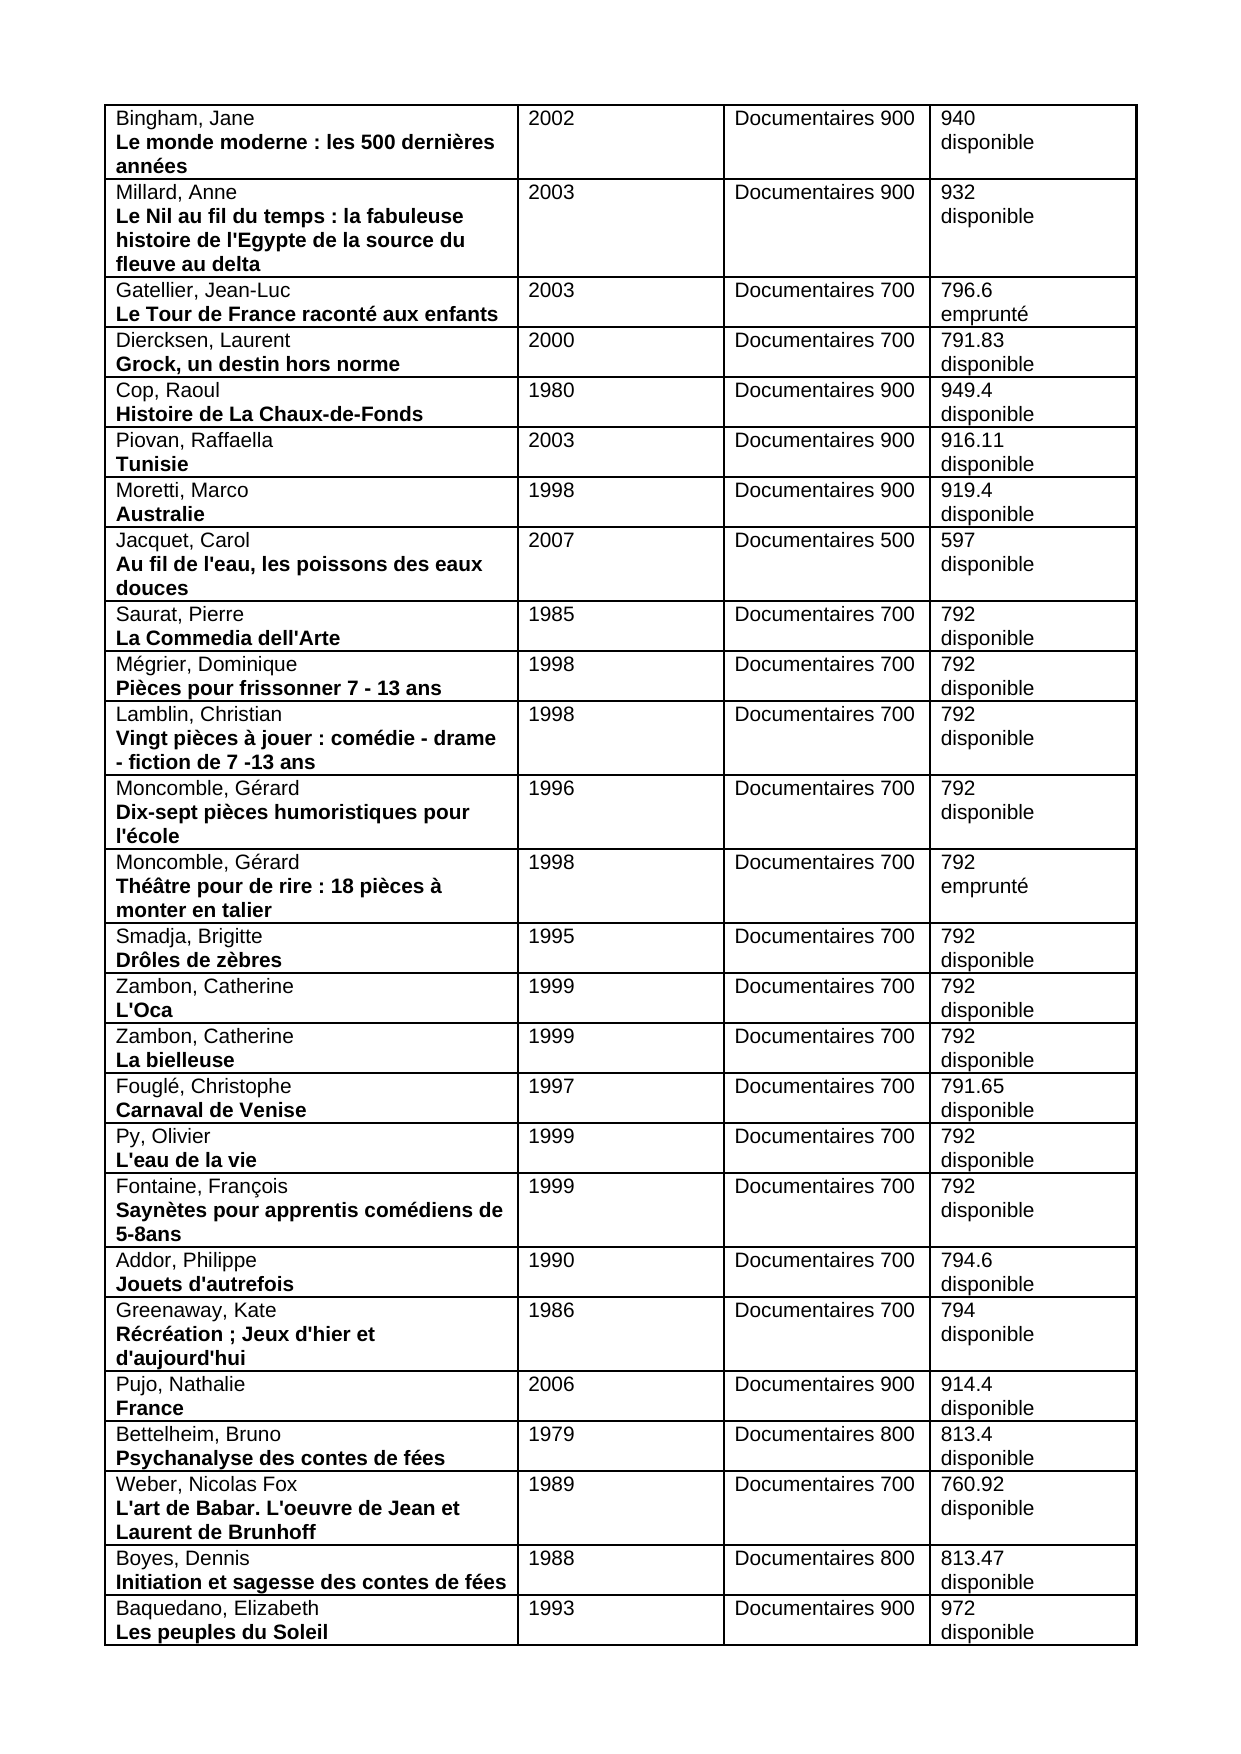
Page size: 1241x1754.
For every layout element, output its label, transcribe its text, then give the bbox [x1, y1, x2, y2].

table_cell 792 disponible [931, 602, 1135, 650]
table_cell Documentaires 700 [725, 702, 929, 774]
table_cell 792 disponible [931, 652, 1135, 700]
table_cell 972 disponible [931, 1596, 1135, 1644]
table_cell 932 disponible [931, 180, 1135, 276]
table_cell Diercksen, Laurent Grock, un destin hors norme [106, 328, 517, 376]
table_cell 1998 [519, 850, 723, 922]
table_cell 914.4 disponible [931, 1372, 1135, 1420]
table_cell Moncomble, Gérard Dix-sept pièces humoristiques pour l'école [106, 776, 517, 848]
table_cell Documentaires 700 [725, 602, 929, 650]
table_cell Documentaires 900 [725, 378, 929, 426]
table_cell 1997 [519, 1074, 723, 1122]
table_cell 813.4 disponible [931, 1422, 1135, 1470]
table_cell 792 disponible [931, 924, 1135, 972]
table_cell 792 emprunté [931, 850, 1135, 922]
table_cell 1985 [519, 602, 723, 650]
table_cell 919.4 disponible [931, 478, 1135, 526]
table_cell Fontaine, François Saynètes pour apprentis comédiens de 5-8ans [106, 1174, 517, 1246]
table_cell Boyes, Dennis Initiation et sagesse des contes de fées [106, 1546, 517, 1594]
table_cell Piovan, Raffaella Tunisie [106, 428, 517, 476]
table_cell Lamblin, Christian Vingt pièces à jouer : comédie - drame - fiction de 7 -13 ans [106, 702, 517, 774]
table_cell Documentaires 700 [725, 1024, 929, 1072]
table_cell 760.92 disponible [931, 1472, 1135, 1544]
table_cell 940 disponible [931, 106, 1135, 178]
table_cell 792 disponible [931, 1124, 1135, 1172]
table_cell Pujo, Nathalie France [106, 1372, 517, 1420]
table_cell Documentaires 900 [725, 1596, 929, 1644]
table_cell Cop, Raoul Histoire de La Chaux-de-Fonds [106, 378, 517, 426]
table_cell 1999 [519, 974, 723, 1022]
table_cell 2003 [519, 278, 723, 326]
table_cell 794 disponible [931, 1298, 1135, 1370]
table_cell 2002 [519, 106, 723, 178]
table_cell 2003 [519, 180, 723, 276]
table_cell Documentaires 700 [725, 924, 929, 972]
table_cell Zambon, Catherine L'Oca [106, 974, 517, 1022]
table_cell 2000 [519, 328, 723, 376]
table_cell 794.6 disponible [931, 1248, 1135, 1296]
table_cell 792 disponible [931, 702, 1135, 774]
table_cell Mégrier, Dominique Pièces pour frissonner 7 - 13 ans [106, 652, 517, 700]
table_cell Documentaires 500 [725, 528, 929, 600]
table_cell Documentaires 700 [725, 652, 929, 700]
table_cell 2003 [519, 428, 723, 476]
table_cell Saurat, Pierre La Commedia dell'Arte [106, 602, 517, 650]
table_cell Documentaires 900 [725, 1372, 929, 1420]
table_cell 813.47 disponible [931, 1546, 1135, 1594]
table_cell Documentaires 700 [725, 278, 929, 326]
table_cell 1998 [519, 652, 723, 700]
table_cell Documentaires 700 [725, 1298, 929, 1370]
table_cell 792 disponible [931, 776, 1135, 848]
table_cell 1996 [519, 776, 723, 848]
table_cell 1999 [519, 1124, 723, 1172]
table_cell Documentaires 900 [725, 478, 929, 526]
table_cell 1986 [519, 1298, 723, 1370]
table_cell Addor, Philippe Jouets d'autrefois [106, 1248, 517, 1296]
table_cell 1988 [519, 1546, 723, 1594]
table_cell Fouglé, Christophe Carnaval de Venise [106, 1074, 517, 1122]
table_cell 1999 [519, 1174, 723, 1246]
table_cell Documentaires 700 [725, 776, 929, 848]
table_cell Baquedano, Elizabeth Les peuples du Soleil [106, 1596, 517, 1644]
table_cell 791.83 disponible [931, 328, 1135, 376]
table_cell Bettelheim, Bruno Psychanalyse des contes de fées [106, 1422, 517, 1470]
table_cell Documentaires 700 [725, 1472, 929, 1544]
table_cell Documentaires 900 [725, 180, 929, 276]
table_cell 2007 [519, 528, 723, 600]
table_cell Py, Olivier L'eau de la vie [106, 1124, 517, 1172]
table_cell Millard, Anne Le Nil au fil du temps : la fabuleuse histoire de l'Egypte de la source du fleuve au delta [106, 180, 517, 276]
table_cell 792 disponible [931, 1174, 1135, 1246]
table_cell Smadja, Brigitte Drôles de zèbres [106, 924, 517, 972]
table_cell 1990 [519, 1248, 723, 1296]
table_cell Documentaires 700 [725, 1174, 929, 1246]
table_cell 597 disponible [931, 528, 1135, 600]
table_cell Weber, Nicolas Fox L'art de Babar. L'oeuvre de Jean et Laurent de Brunhoff [106, 1472, 517, 1544]
table_cell 1989 [519, 1472, 723, 1544]
table_cell 1998 [519, 702, 723, 774]
table_cell Jacquet, Carol Au fil de l'eau, les poissons des eaux douces [106, 528, 517, 600]
table_cell 791.65 disponible [931, 1074, 1135, 1122]
table_cell Bingham, Jane Le monde moderne : les 500 dernières années [106, 106, 517, 178]
table_cell Moncomble, Gérard Théâtre pour de rire : 18 pièces à monter en talier [106, 850, 517, 922]
table_cell Documentaires 900 [725, 428, 929, 476]
table_cell Documentaires 800 [725, 1422, 929, 1470]
table_cell Moretti, Marco Australie [106, 478, 517, 526]
table_cell Zambon, Catherine La bielleuse [106, 1024, 517, 1072]
table_cell 1995 [519, 924, 723, 972]
table_cell Documentaires 800 [725, 1546, 929, 1594]
table_cell 916.11 disponible [931, 428, 1135, 476]
table_cell 796.6 emprunté [931, 278, 1135, 326]
table_cell 1993 [519, 1596, 723, 1644]
table_cell Greenaway, Kate Récréation ; Jeux d'hier et d'aujourd'hui [106, 1298, 517, 1370]
table_cell 1979 [519, 1422, 723, 1470]
table_cell 792 disponible [931, 974, 1135, 1022]
table_cell Gatellier, Jean-Luc Le Tour de France raconté aux enfants [106, 278, 517, 326]
table_cell 949.4 disponible [931, 378, 1135, 426]
table_cell Documentaires 700 [725, 850, 929, 922]
table_cell Documentaires 900 [725, 106, 929, 178]
table_cell 1980 [519, 378, 723, 426]
table_cell Documentaires 700 [725, 328, 929, 376]
table_cell 2006 [519, 1372, 723, 1420]
table_cell 1999 [519, 1024, 723, 1072]
table_cell Documentaires 700 [725, 1124, 929, 1172]
table_cell Documentaires 700 [725, 1248, 929, 1296]
table_cell Documentaires 700 [725, 1074, 929, 1122]
table_cell 792 disponible [931, 1024, 1135, 1072]
table_cell 1998 [519, 478, 723, 526]
table_cell Documentaires 700 [725, 974, 929, 1022]
